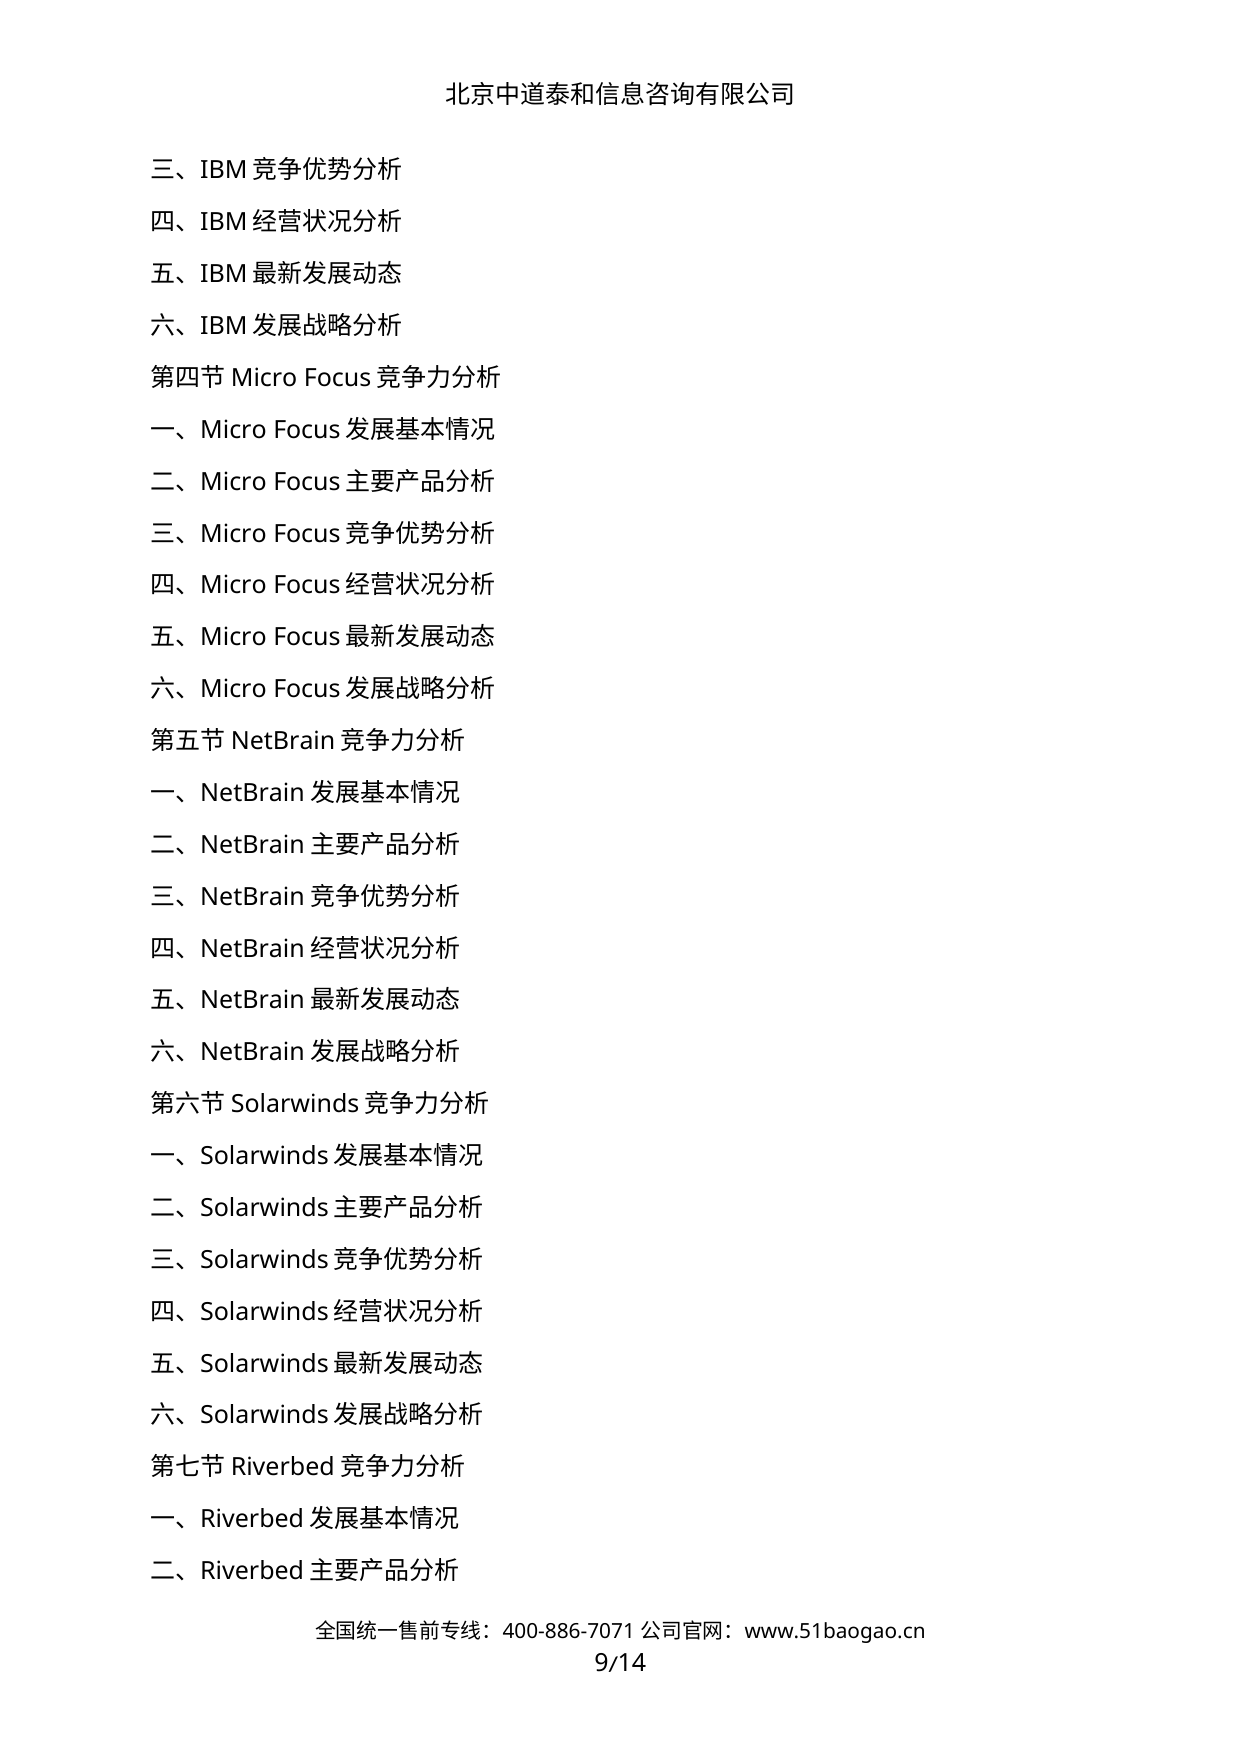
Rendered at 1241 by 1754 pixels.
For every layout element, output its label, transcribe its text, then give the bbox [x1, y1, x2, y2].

text 三、Micro Focus竞争优势分析 [150, 513, 1090, 549]
text 五、Micro Focus最新发展动态 [150, 617, 1090, 653]
text 第六节 Solarwinds竞争力分析 [150, 1084, 1090, 1120]
text 二、Solarwinds主要产品分析 [150, 1187, 1090, 1224]
text 六、Micro Focus发展战略分析 [150, 669, 1090, 705]
text 第七节 Riverbed竞争力分析 [150, 1447, 1090, 1483]
text 四、Micro Focus经营状况分析 [150, 565, 1090, 601]
text 一、Micro Focus发展基本情况 [150, 409, 1090, 446]
text 一、Solarwinds发展基本情况 [150, 1136, 1090, 1172]
text 五、Solarwinds最新发展动态 [150, 1343, 1090, 1379]
text 四、Solarwinds经营状况分析 [150, 1291, 1090, 1327]
text 三、IBM竞争优势分析 [150, 150, 1090, 186]
text 一、Riverbed发展基本情况 [150, 1499, 1090, 1535]
text 二、Riverbed主要产品分析 [150, 1551, 1090, 1587]
text 第四节 Micro Focus竞争力分析 [150, 357, 1090, 394]
text 六、Solarwinds发展战略分析 [150, 1395, 1090, 1431]
text 三、NetBrain竞争优势分析 [150, 876, 1090, 912]
text 三、Solarwinds竞争优势分析 [150, 1239, 1090, 1276]
text 六、IBM发展战略分析 [150, 306, 1090, 342]
text 二、NetBrain主要产品分析 [150, 824, 1090, 861]
text 五、IBM最新发展动态 [150, 254, 1090, 290]
text 四、NetBrain经营状况分析 [150, 928, 1090, 964]
text 第五节 NetBrain竞争力分析 [150, 721, 1090, 757]
text 二、Micro Focus主要产品分析 [150, 461, 1090, 497]
text 六、NetBrain发展战略分析 [150, 1032, 1090, 1068]
text 五、NetBrain最新发展动态 [150, 980, 1090, 1016]
text 一、NetBrain发展基本情况 [150, 772, 1090, 809]
text 四、IBM经营状况分析 [150, 202, 1090, 238]
